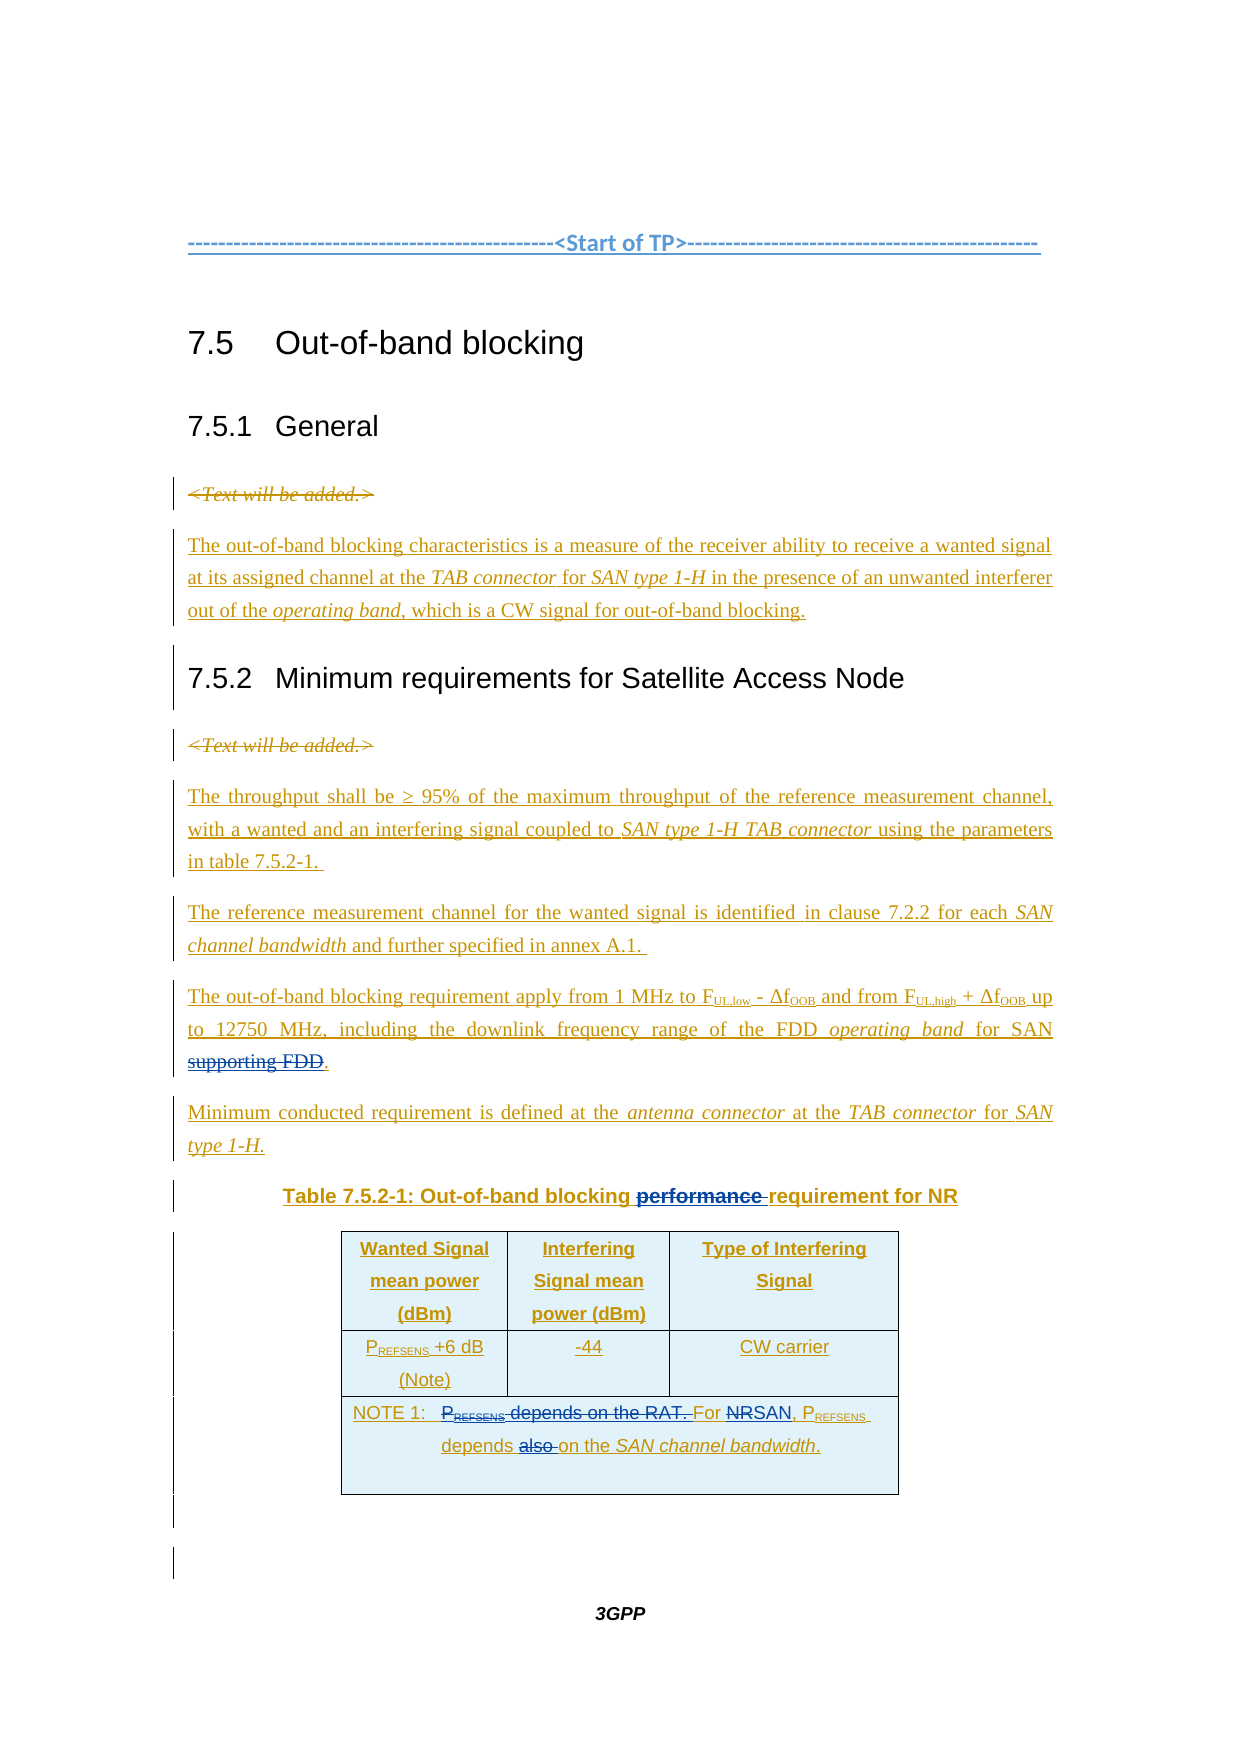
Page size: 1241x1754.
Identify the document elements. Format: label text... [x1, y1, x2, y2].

text ------------------------------------------------<Start of TP>---------------------------------------------- [187, 226, 1053, 259]
subtitle 7.5.2 Minimum requirements for Satellite Access Node [187, 645, 1053, 710]
subtitle 7.5 Out-of-band blocking [187, 310, 1053, 375]
subtitle 7.5.1 General [187, 394, 1053, 459]
